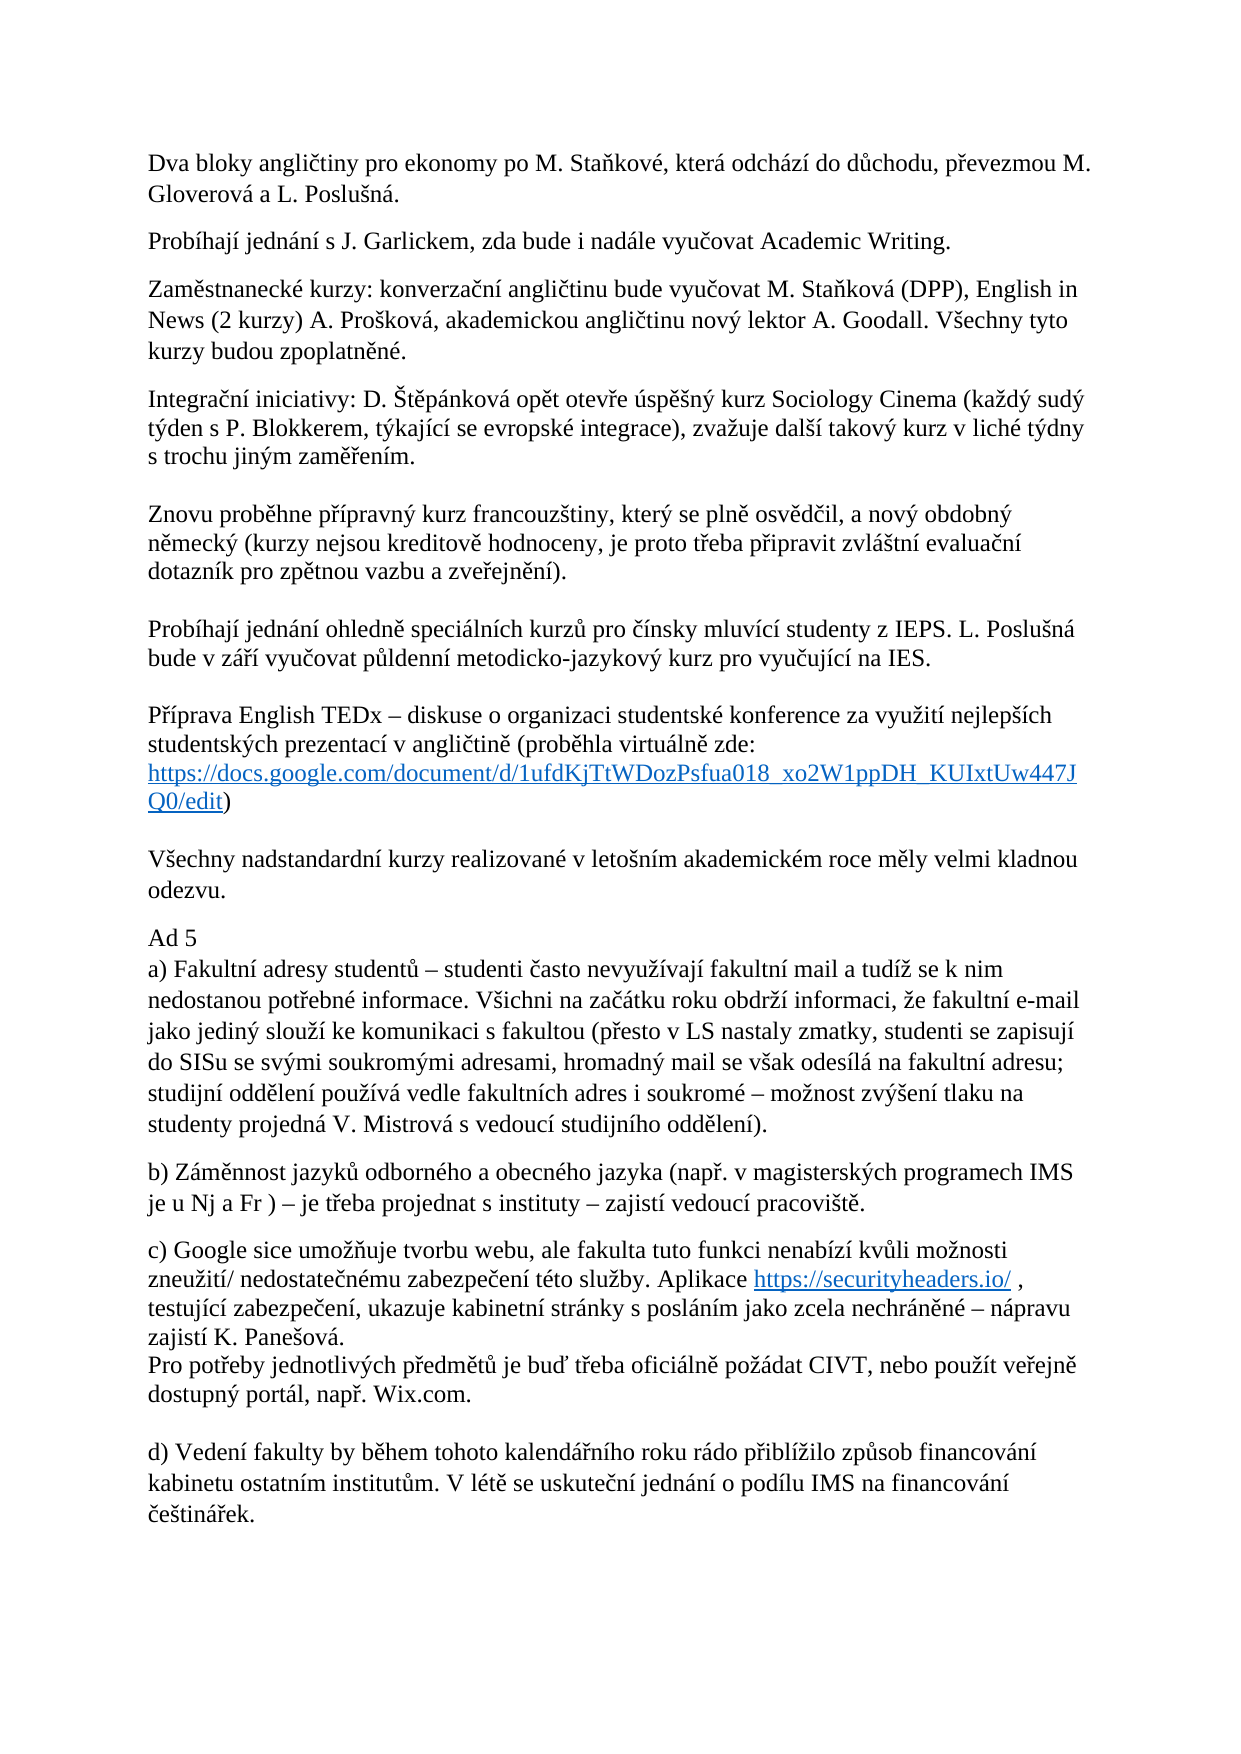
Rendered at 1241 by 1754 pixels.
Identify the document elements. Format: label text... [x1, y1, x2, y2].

text Pro potřeby jednotlivých předmětů je buď třeba oficiálně požádat CIVT, nebo použít veřejně dostupný portál, např. Wix.com. [148, 1350, 1093, 1408]
text Všechny nadstandardní kurzy realizované v letošním akademickém roce měly velmi kladnou odezvu. [148, 844, 1093, 904]
text Ad 5 a) Fakultní adresy studentů – studenti často nevyužívají fakultní mail a tudíž se k nim nedostanou potřebné informace. Všichni na začátku roku obdrží informaci, že fakultní e-mail jako jediný slouží ke komunikaci s fakultou (přesto v LS nastaly zmatky, studenti se zapisují do SISu se svými soukromými adresami, hromadný mail se však odesílá na fakultní adresu; studijní oddělení používá vedle fakultních adres i soukromé – možnost zvýšení tlaku na studenty projedná V. Mistrová s vedoucí studijního oddělení). [148, 923, 1093, 1138]
text Znovu proběhne přípravný kurz francouzštiny, který se plně osvědčil, a nový obdobný německý (kurzy nejsou kreditově hodnoceny, je proto třeba připravit zvláštní evaluační dotazník pro zpětnou vazbu a zveřejnění). [148, 499, 1093, 585]
text Integrační iniciativy: D. Štěpánková opět otevře úspěšný kurz Sociology Cinema (každý sudý týden s P. Blokkerem, týkající se evropské integrace), zvažuje další takový kurz v liché týdny s trochu jiným zaměřením. [148, 384, 1093, 470]
text Probíhají jednání ohledně speciálních kurzů pro čínsky mluvící studenty z IEPS. L. Poslušná bude v září vyučovat půldenní metodicko-jazykový kurz pro vyučující na IES. [148, 614, 1093, 671]
text d) Vedení fakulty by během tohoto kalendářního roku rádo přiblížilo způsob financování kabinetu ostatním institutům. V létě se uskuteční jednání o podílu IMS na financování češtinářek. [148, 1437, 1093, 1527]
text Probíhají jednání s J. Garlickem, zda bude i nadále vyučovat Academic Writing. [148, 226, 1093, 255]
text Zaměstnanecké kurzy: konverzační angličtinu bude vyučovat M. Staňková (DPP), English in News (2 kurzy) A. Prošková, akademickou angličtinu nový lektor A. Goodall. Všechny tyto kurzy budou zpoplatněné. [148, 274, 1093, 365]
text c) Google sice umožňuje tvorbu webu, ale fakulta tuto funkci nenabízí kvůli možnosti zneužití/ nedostatečnému zabezpečení této služby. Aplikace https://securityheaders.io/ , testující zabezpečení, ukazuje kabinetní stránky s posláním jako zcela nechráněné – nápravu zajistí K. Panešová. [148, 1235, 1093, 1350]
text Příprava English TEDx – diskuse o organizaci studentské konference za využití nejlepších studentských prezentací v angličtině (proběhla virtuálně zde: https://docs.google.com/document/d/1ufdKjTtWDozPsfua018_xo2W1ppDH_KUIxtUw447JQ0/edit) [148, 700, 1093, 815]
text b) Záměnnost jazyků odborného a obecného jazyka (např. v magisterských programech IMS je u Nj a Fr ) – je třeba projednat s instituty – zajistí vedoucí pracoviště. [148, 1157, 1093, 1216]
text Dva bloky angličtiny pro ekonomy po M. Staňkové, která odchází do důchodu, převezmou M. Gloverová a L. Poslušná. [148, 148, 1093, 207]
